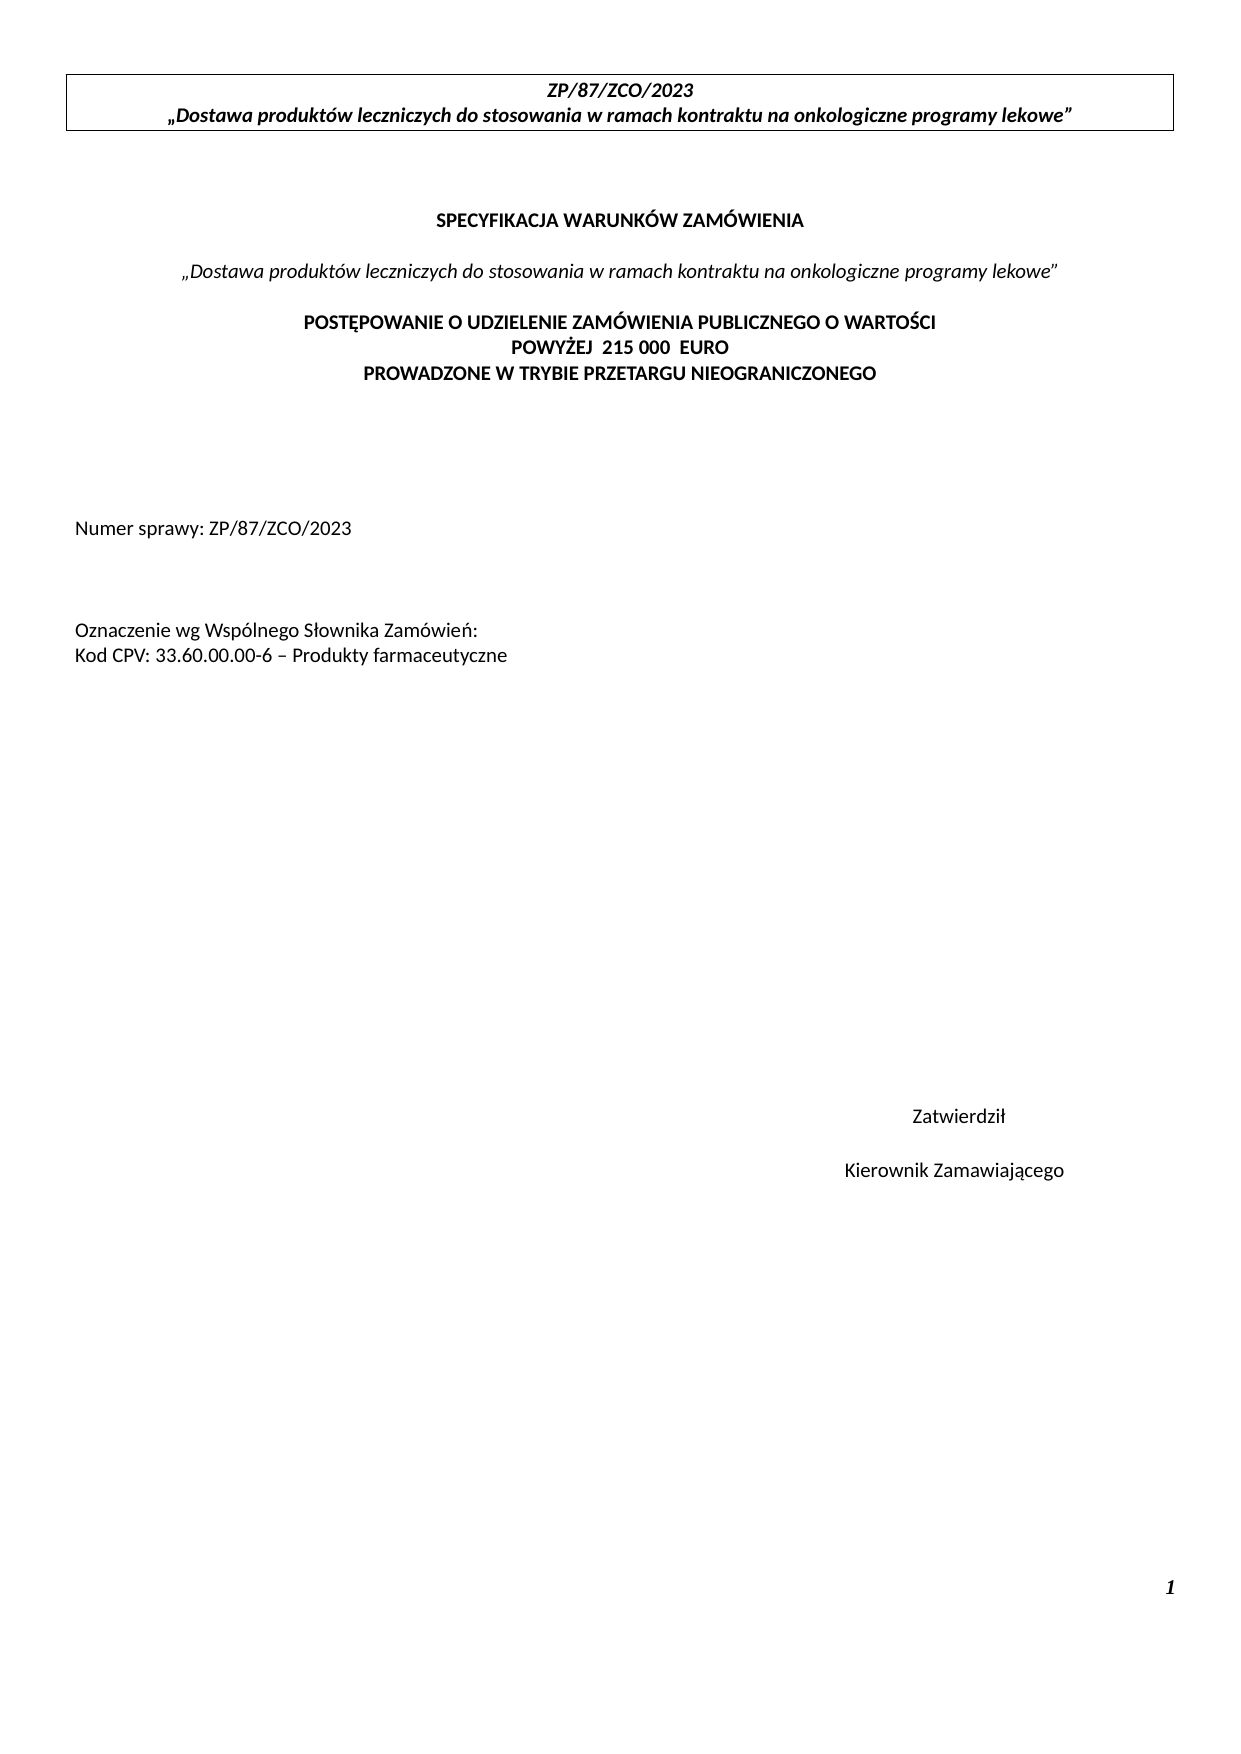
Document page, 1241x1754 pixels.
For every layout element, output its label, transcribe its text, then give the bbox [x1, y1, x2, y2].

text Numer sprawy: ZP/87/ZCO/2023 [75, 516, 1165, 541]
text Kod CPV: 33.60.00.00-6 – Produkty farmaceutyczne [75, 643, 1165, 668]
text POSTĘPOWANIE O UDZIELENIE ZAMÓWIENIA PUBLICZNEGO O WARTOŚCI [75, 309, 1165, 334]
text Kierownik Zamawiającego [75, 1158, 1064, 1183]
text SPECYFIKACJA WARUNKÓW ZAMÓWIENIA [75, 207, 1165, 233]
text Zatwierdził [75, 1103, 1005, 1129]
text Oznaczenie wg Wspólnego Słownika Zamówień: [75, 617, 1165, 643]
text PROWADZONE W TRYBIE PRZETARGU NIEOGRANICZONEGO [75, 360, 1165, 385]
text „Dostawa produktów leczniczych do stosowania w ramach kontraktu na onkologiczne programy lekowe” [75, 258, 1165, 283]
text POWYŻEJ 215 000 EURO [75, 334, 1165, 360]
